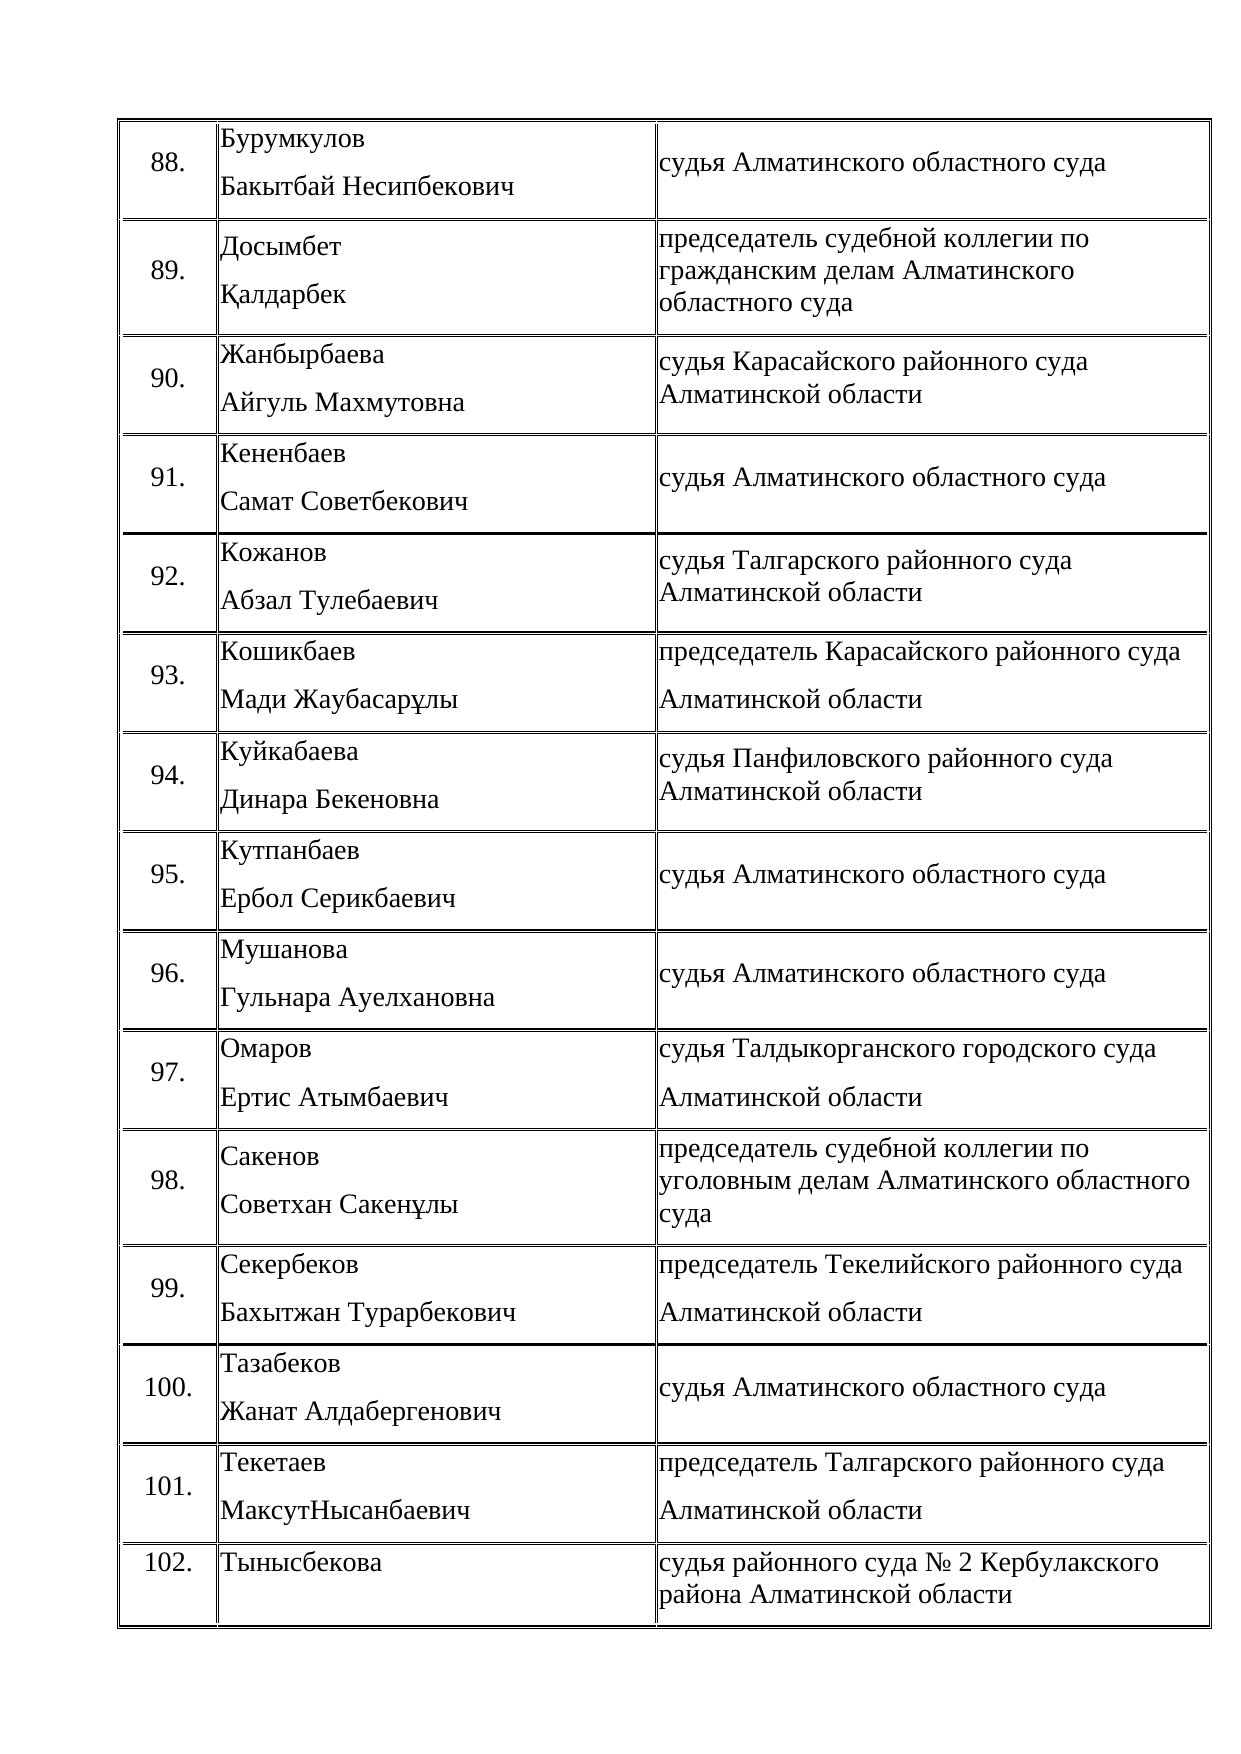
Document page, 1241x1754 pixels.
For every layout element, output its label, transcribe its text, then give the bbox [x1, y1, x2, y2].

table_cell 97. [120, 1028, 216, 1128]
table_cell 102. [120, 1541, 217, 1625]
table_cell председатель судебной коллегии по гражданским делам Алматинского областного суда [658, 218, 1209, 333]
table_cell Сакенов Советхан Сакенұлы [219, 1131, 655, 1244]
table_cell 95. [119, 830, 217, 929]
table_cell Бурумкулов Бакытбай Несипбекович [218, 122, 656, 217]
table_cell председатель Талгарского районного суда Алматинской области [658, 1442, 1209, 1541]
table_cell судья Алматинского областного суда [658, 1343, 1210, 1442]
table_cell 92. [120, 532, 216, 631]
table_cell Кутпанбаев Ербол Серикбаевич [219, 833, 655, 929]
table_cell судья Талгарского районного суда Алматинской области [658, 532, 1209, 631]
table_cell судья Талдыкорганского городского суда Алматинской области [658, 1028, 1209, 1128]
table_cell 98. [119, 1128, 217, 1244]
table_cell судья Алматинского областного суда [656, 830, 1210, 929]
table_cell Жанбырбаева Айгуль Махмутовна [219, 337, 655, 433]
table_cell судья Карасайского районного суда Алматинской области [658, 334, 1209, 433]
table_cell Кошикбаев Мади Жаубасарұлы [219, 635, 655, 731]
table_cell Кененбаев Самат Советбекович [219, 436, 655, 532]
table_cell председатель Карасайского районного суда Алматинской области [658, 631, 1209, 731]
table_cell 90. [120, 334, 216, 433]
table_cell 100. [119, 1343, 216, 1442]
table_cell 89. [120, 218, 216, 333]
table_cell председатель Текелийского районного суда Алматинской области [656, 1244, 1210, 1343]
table_cell Секербеков Бахытжан Турарбекович [219, 1247, 655, 1343]
table_cell Тазабеков Жанат Алдабергенович [219, 1346, 655, 1442]
table_cell судья Панфиловского районного суда Алматинской области [656, 731, 1210, 830]
table_cell Кожанов Абзал Тулебаевич [219, 535, 655, 631]
table_cell Текетаев МаксутНысанбаевич [219, 1446, 655, 1541]
table_cell судья Алматинского областного суда [656, 122, 1209, 217]
table_cell 94. [119, 731, 217, 830]
table_cell 96. [120, 929, 216, 1028]
table_cell 99. [119, 1244, 217, 1343]
table_cell Досымбет Қалдарбек [219, 221, 655, 333]
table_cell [656, 1541, 1209, 1625]
table_cell 93. [120, 631, 216, 731]
table_cell 101. [120, 1442, 216, 1541]
table_cell 91. [119, 433, 217, 532]
table_cell Куйкабаева Динара Бекеновна [219, 734, 655, 830]
table_cell председатель судебной коллегии по уголовным делам Алматинского областного суда [656, 1128, 1210, 1244]
table_cell 88. [120, 122, 217, 217]
table_cell судья Алматинского областного суда [658, 929, 1209, 1028]
table_cell Мушанова Гульнара Ауелхановна [219, 933, 655, 1028]
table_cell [218, 1545, 656, 1625]
table_cell судья Алматинского областного суда [656, 433, 1210, 532]
table_cell Омаров Ертис Атымбаевич [219, 1032, 655, 1128]
